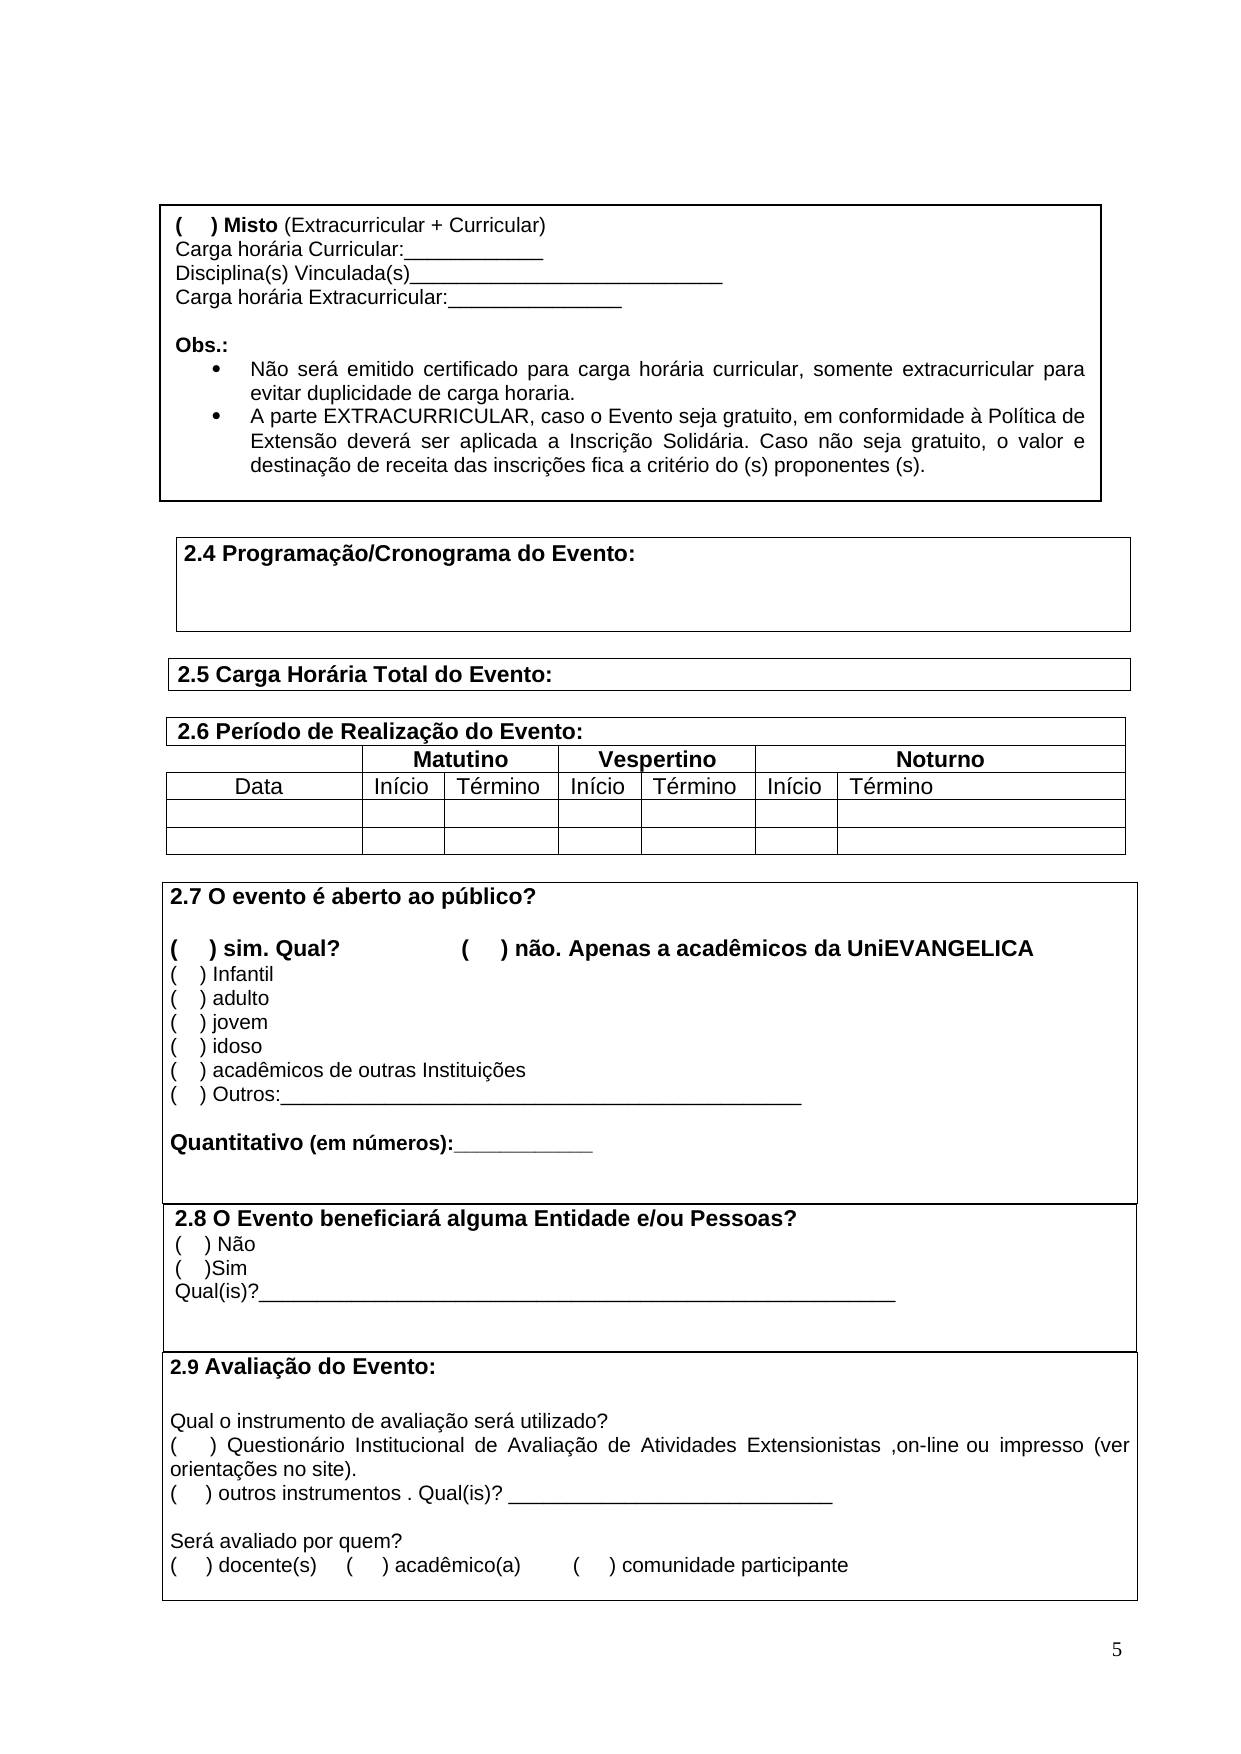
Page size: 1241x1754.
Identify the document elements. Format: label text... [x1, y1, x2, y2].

table_cell [559, 800, 641, 827]
table_cell Início [363, 773, 444, 799]
table_cell [642, 800, 755, 827]
table_cell Início [756, 773, 837, 799]
table_cell [363, 828, 444, 854]
table_header 2.8 O Evento beneficiará alguma Entidade e/ou Pessoas? ( ) Não ( )Sim Qual(is)?_______________________________________________________ [164, 1205, 1136, 1351]
table_cell Início [559, 773, 641, 799]
table_header 2.7 O evento é aberto ao público? ( ) sim. Qual? ( ) não. Apenas a acadêmicos da UniEVANGELICA ( ) Infantil ( ) adulto ( ) jovem ( ) idoso ( ) acadêmicos de outras Instituições ( ) Outros:_____________________________________________ Quantitativo (em números):____________ [163, 883, 1137, 1203]
text 2.5 Carga Horária Total do Evento: [169, 659, 1130, 690]
table_cell Data [167, 773, 362, 799]
table_cell [559, 828, 641, 854]
table_cell Vespertino [559, 746, 755, 772]
text 2.4 Programação/Cronograma do Evento: [177, 538, 1130, 631]
table_header 2.6 Período de Realização do Evento: [167, 718, 1125, 744]
table_cell [363, 800, 444, 827]
table_cell Término [838, 773, 1125, 799]
table_cell [642, 828, 755, 854]
table_cell Noturno [756, 746, 1125, 772]
table_cell [445, 828, 558, 854]
table_cell [838, 800, 1125, 827]
table_cell [167, 828, 362, 854]
table_cell [167, 800, 362, 827]
table_cell [166, 746, 362, 772]
table_cell Término [642, 773, 755, 799]
table_cell [445, 800, 558, 827]
table_cell [838, 828, 1125, 854]
table_cell [756, 800, 837, 827]
table_header 2.9 Avaliação do Evento: Qual o instrumento de avaliação será utilizado? ( ) Questionário Institucional de Avaliação de Atividades Extensionistas ,on-line ou impresso (ver orientações no site). ( ) outros instrumentos . Qual(is)? ____________________________ Será avaliado por quem? ( ) docente(s) ( ) acadêmico(a) ( ) comunidade participante [163, 1353, 1137, 1600]
table_cell Término [445, 773, 558, 799]
table_cell Matutino [363, 746, 558, 772]
table_cell [756, 828, 837, 854]
